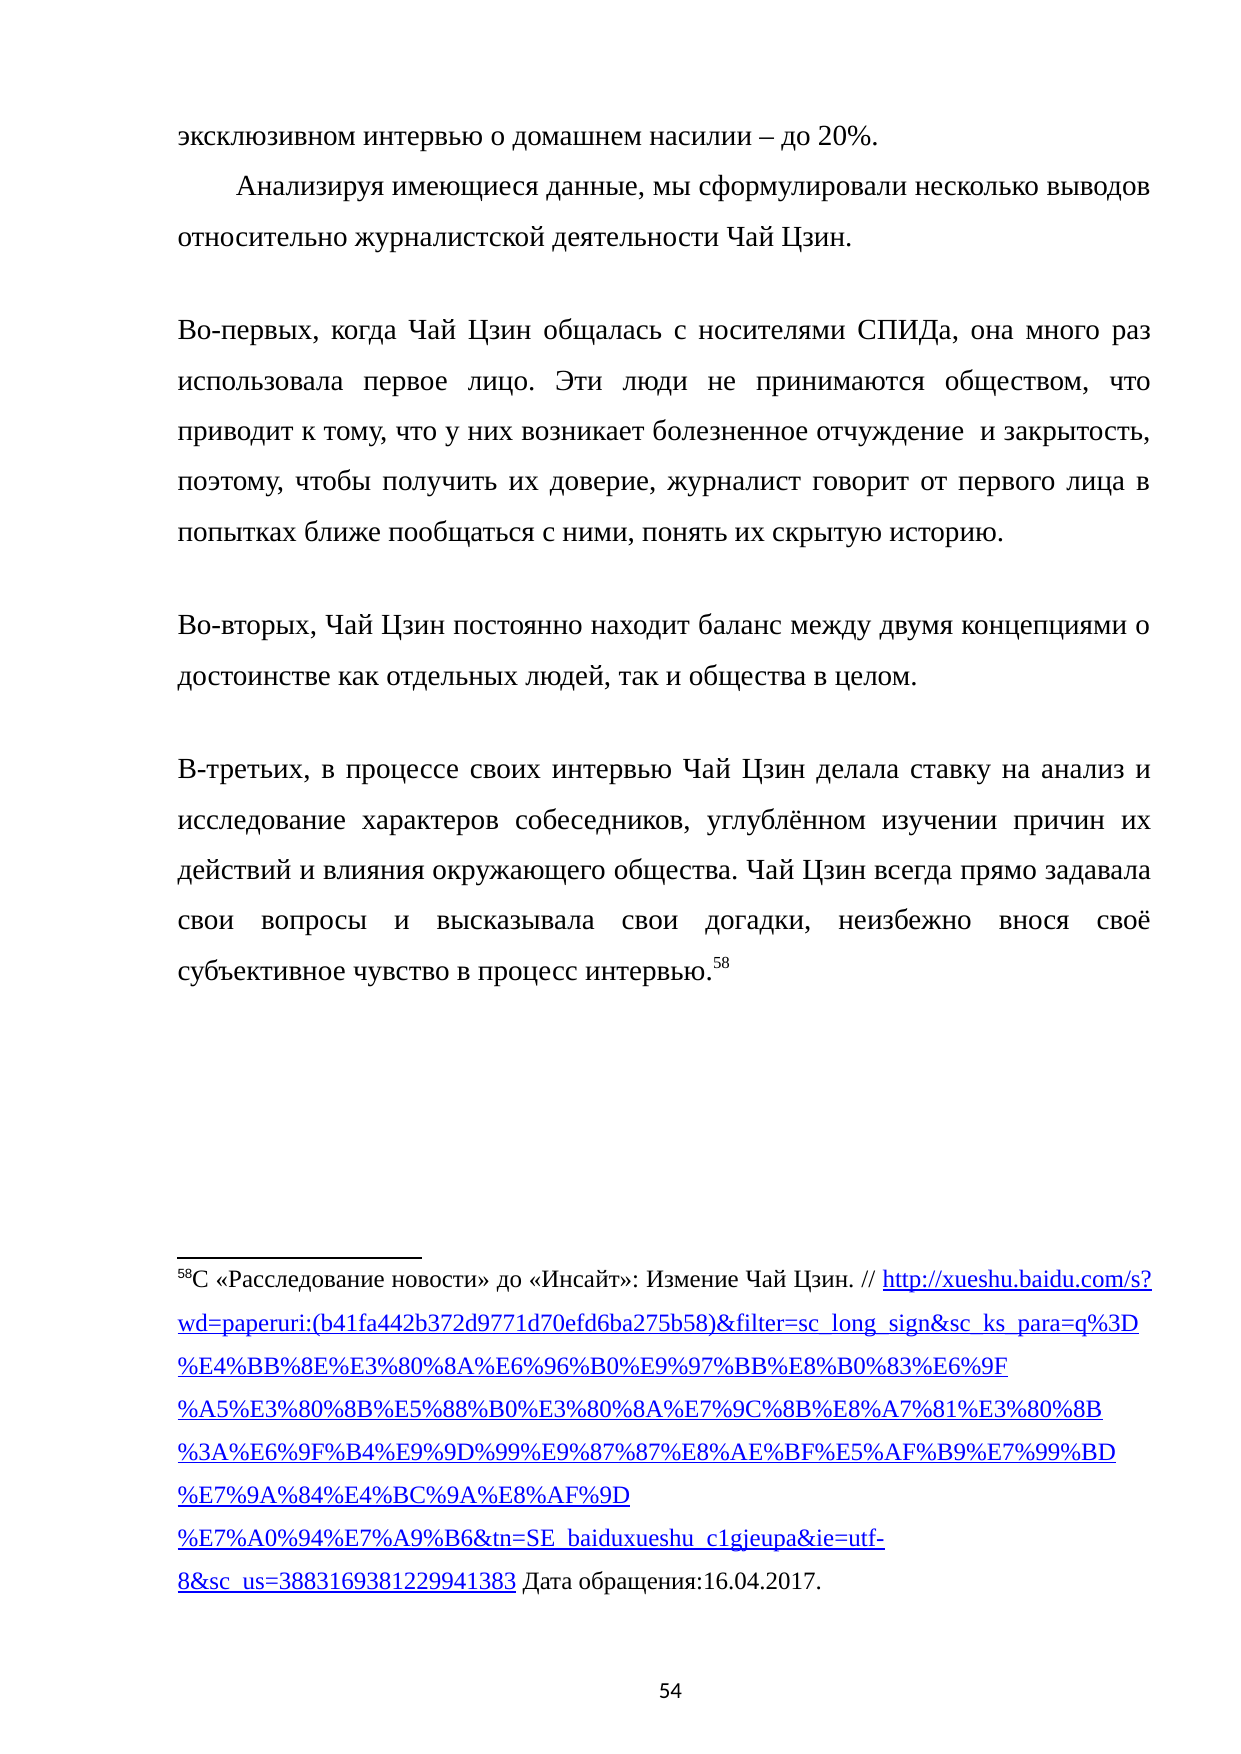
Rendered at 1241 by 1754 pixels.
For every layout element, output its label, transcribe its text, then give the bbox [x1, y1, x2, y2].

text Во-первых, когда Чай Цзин общалась с носителями СПИДа, она много раз использовала первое лицо. Эти люди не принимаются обществом, что приводит к тому, что у них возникает болезненное отчуждение и закрытость, поэтому, чтобы получить их доверие, журналист говорит от первого лица в попытках ближе пообщаться с ними, понять их скрытую историю. [177, 269, 1152, 547]
text В-третьих, в процессе своих интервью Чай Цзин делала ставку на анализ и исследование характеров собеседников, углублённом изучении причин их действий и влияния окружающего общества. Чай Цзин всегда прямо задавала свои вопросы и высказывала свои догадки, неизбежно внося своё субъективное чувство в процесс интервью. [177, 708, 1152, 986]
text Анализируя имеющиеся данные, мы сформулировали несколько выводов относительно журналистской деятельности Чай Цзин. [177, 168, 1152, 252]
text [177, 118, 1152, 152]
text Во-вторых, Чай Цзин постоянно находит баланс между двумя концепциями о достоинстве как отдельных людей, так и общества в целом. [177, 564, 1152, 691]
